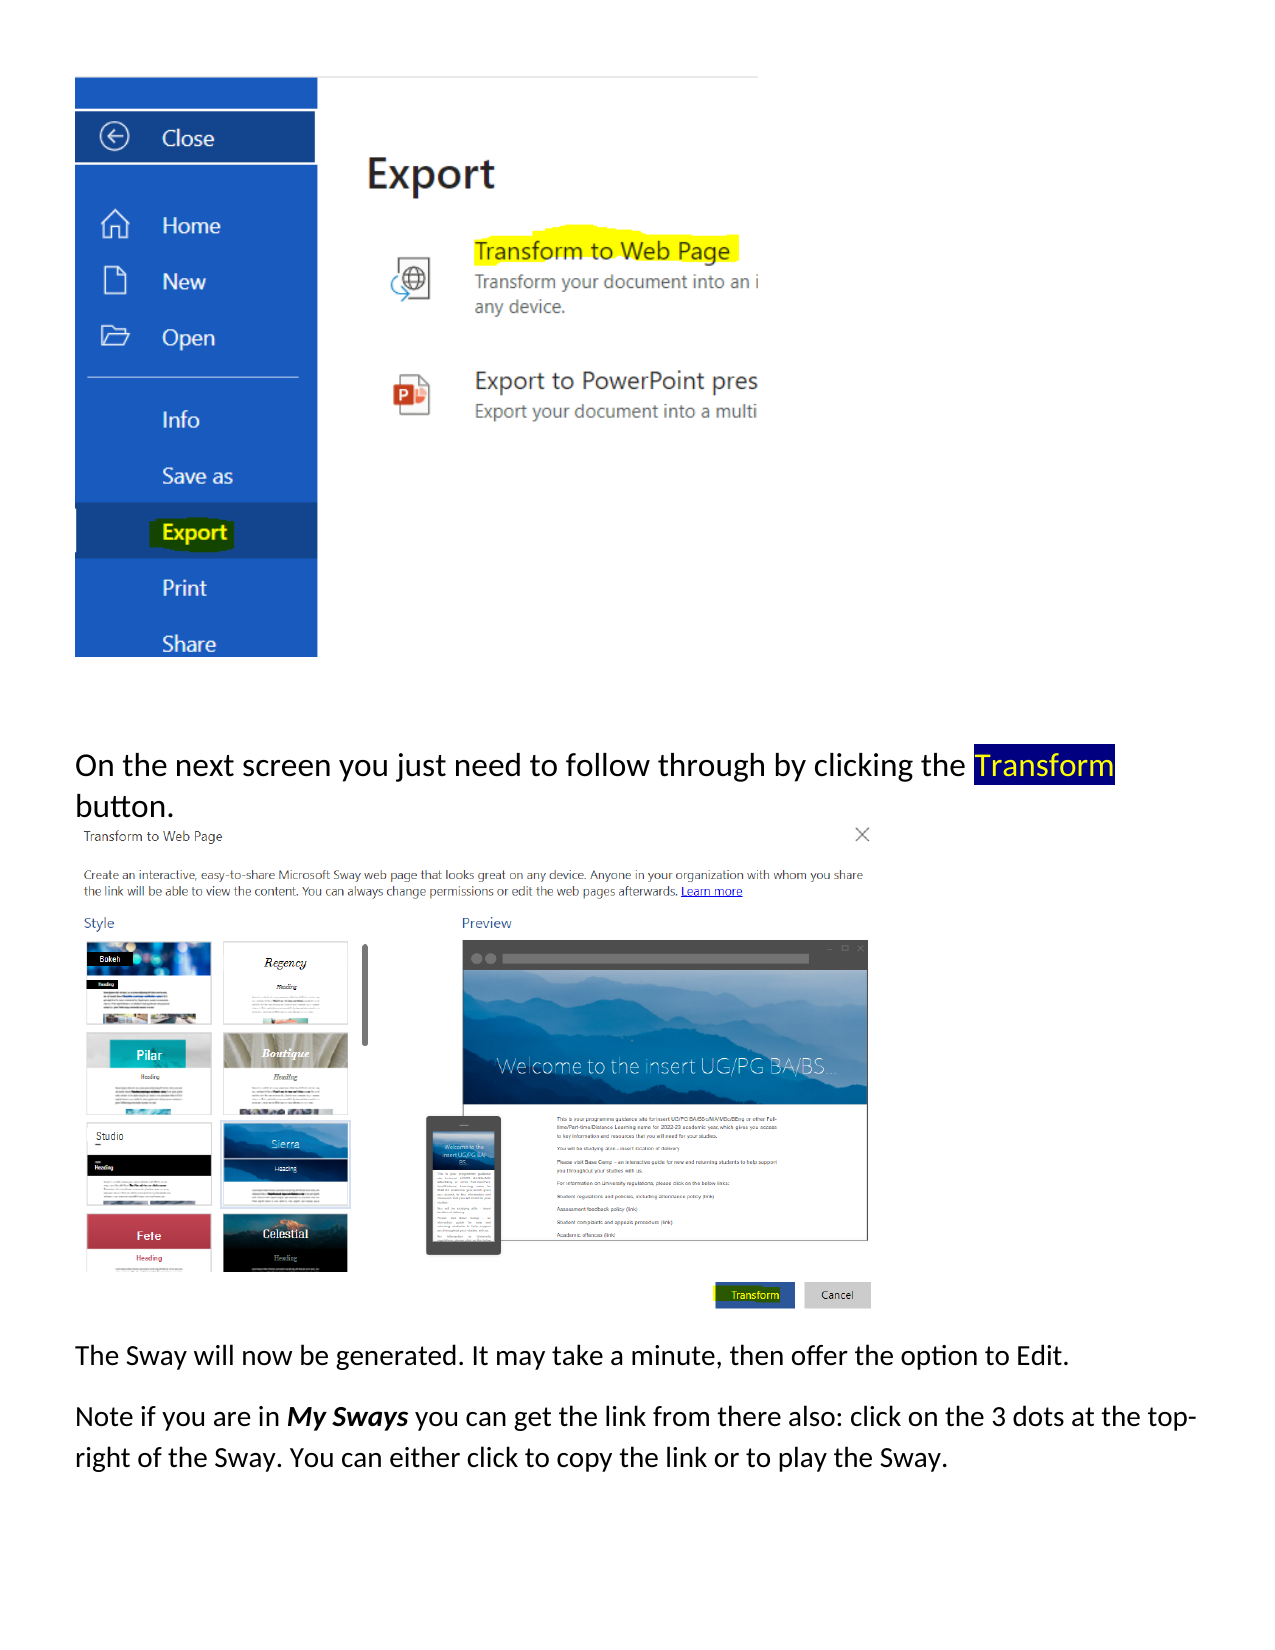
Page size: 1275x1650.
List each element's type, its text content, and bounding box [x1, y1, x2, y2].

picture [75, 75, 758, 657]
text Note if you are in My Sways you can get the link from there also: click on the 3 dots at the top-right of the Sway. You can either click to copy the link or to play the Sway. [75, 1398, 1200, 1475]
text On the next screen you just need to follow through by clicking the Transform button. [75, 744, 1200, 826]
picture [75, 825, 878, 1311]
text The Sway will now be generated. It may take a minute, then offer the option to Edit. [75, 1337, 1200, 1372]
